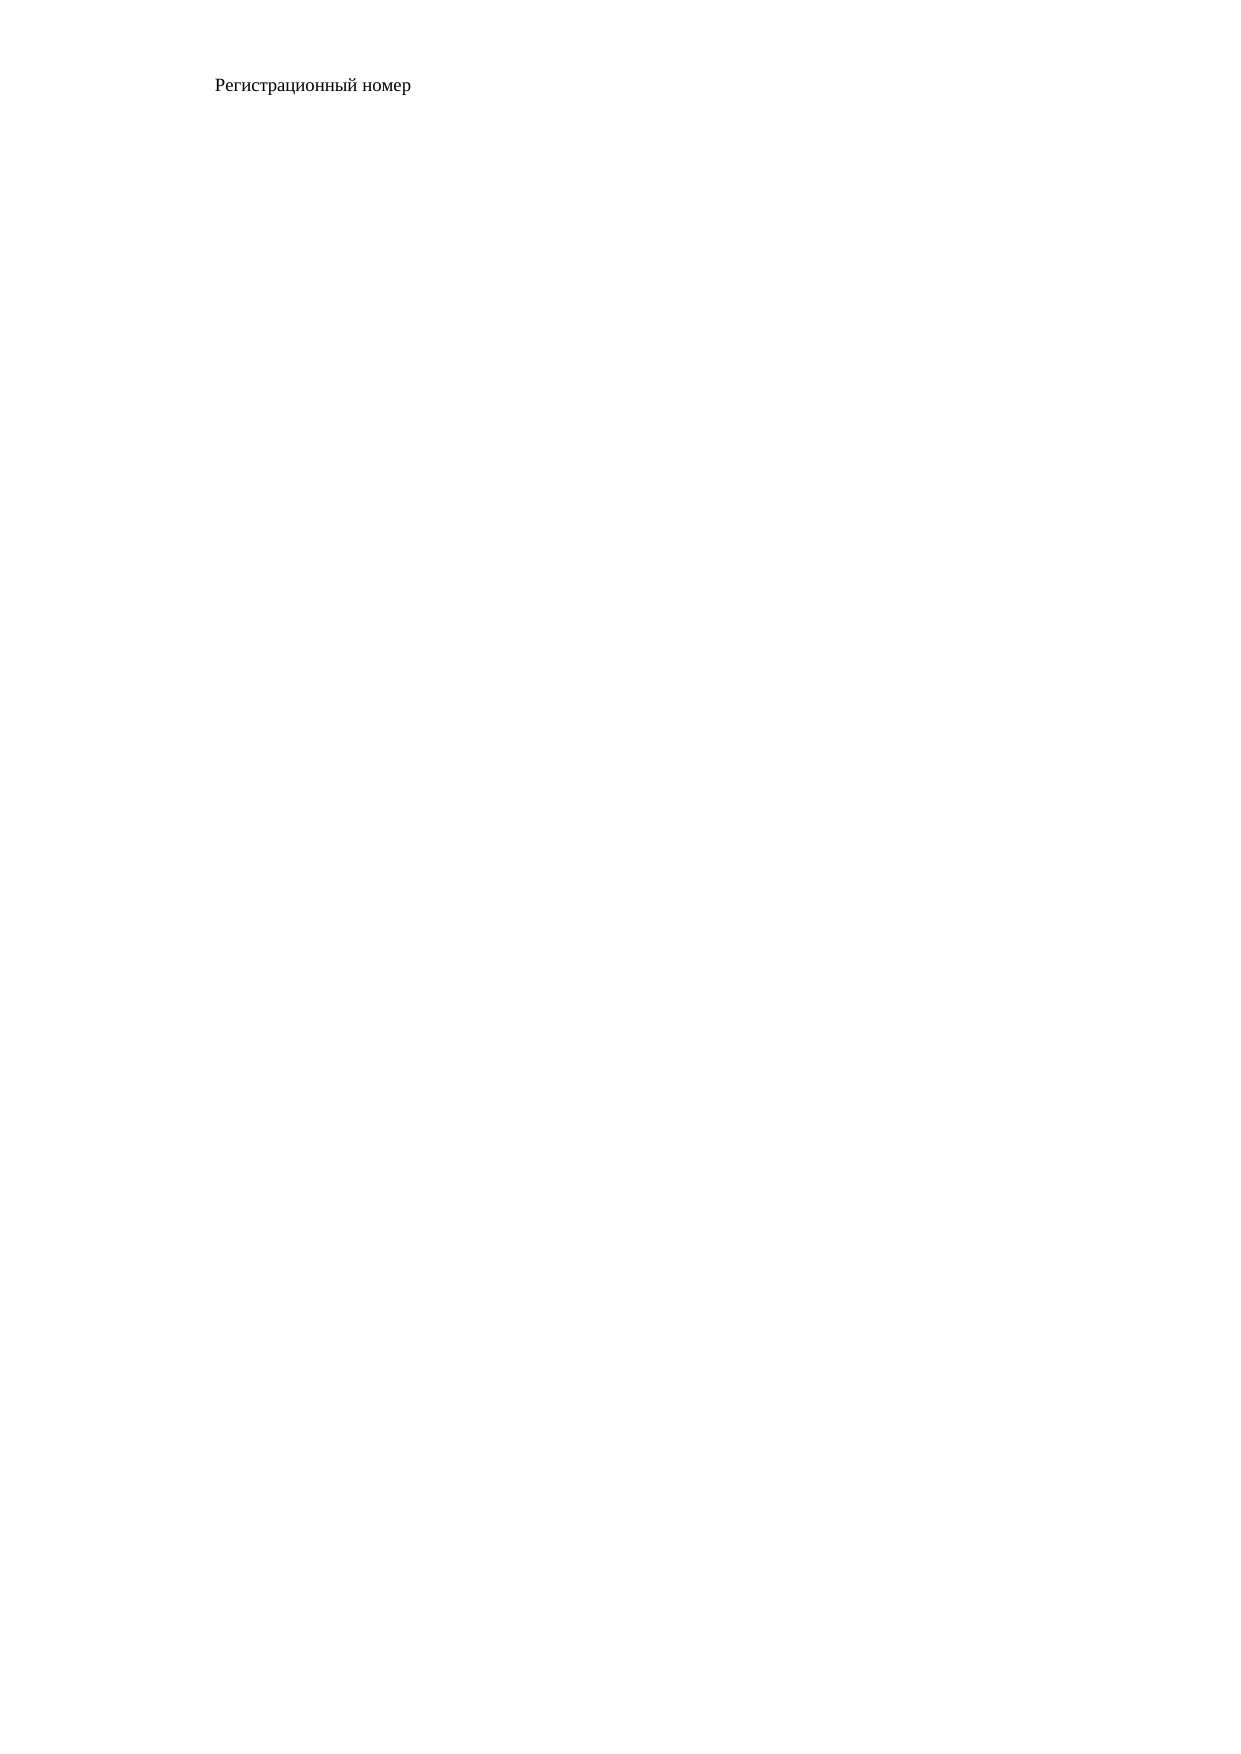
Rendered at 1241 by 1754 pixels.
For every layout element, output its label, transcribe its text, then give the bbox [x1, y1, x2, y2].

text Регистрационный номер [177, 74, 1152, 95]
